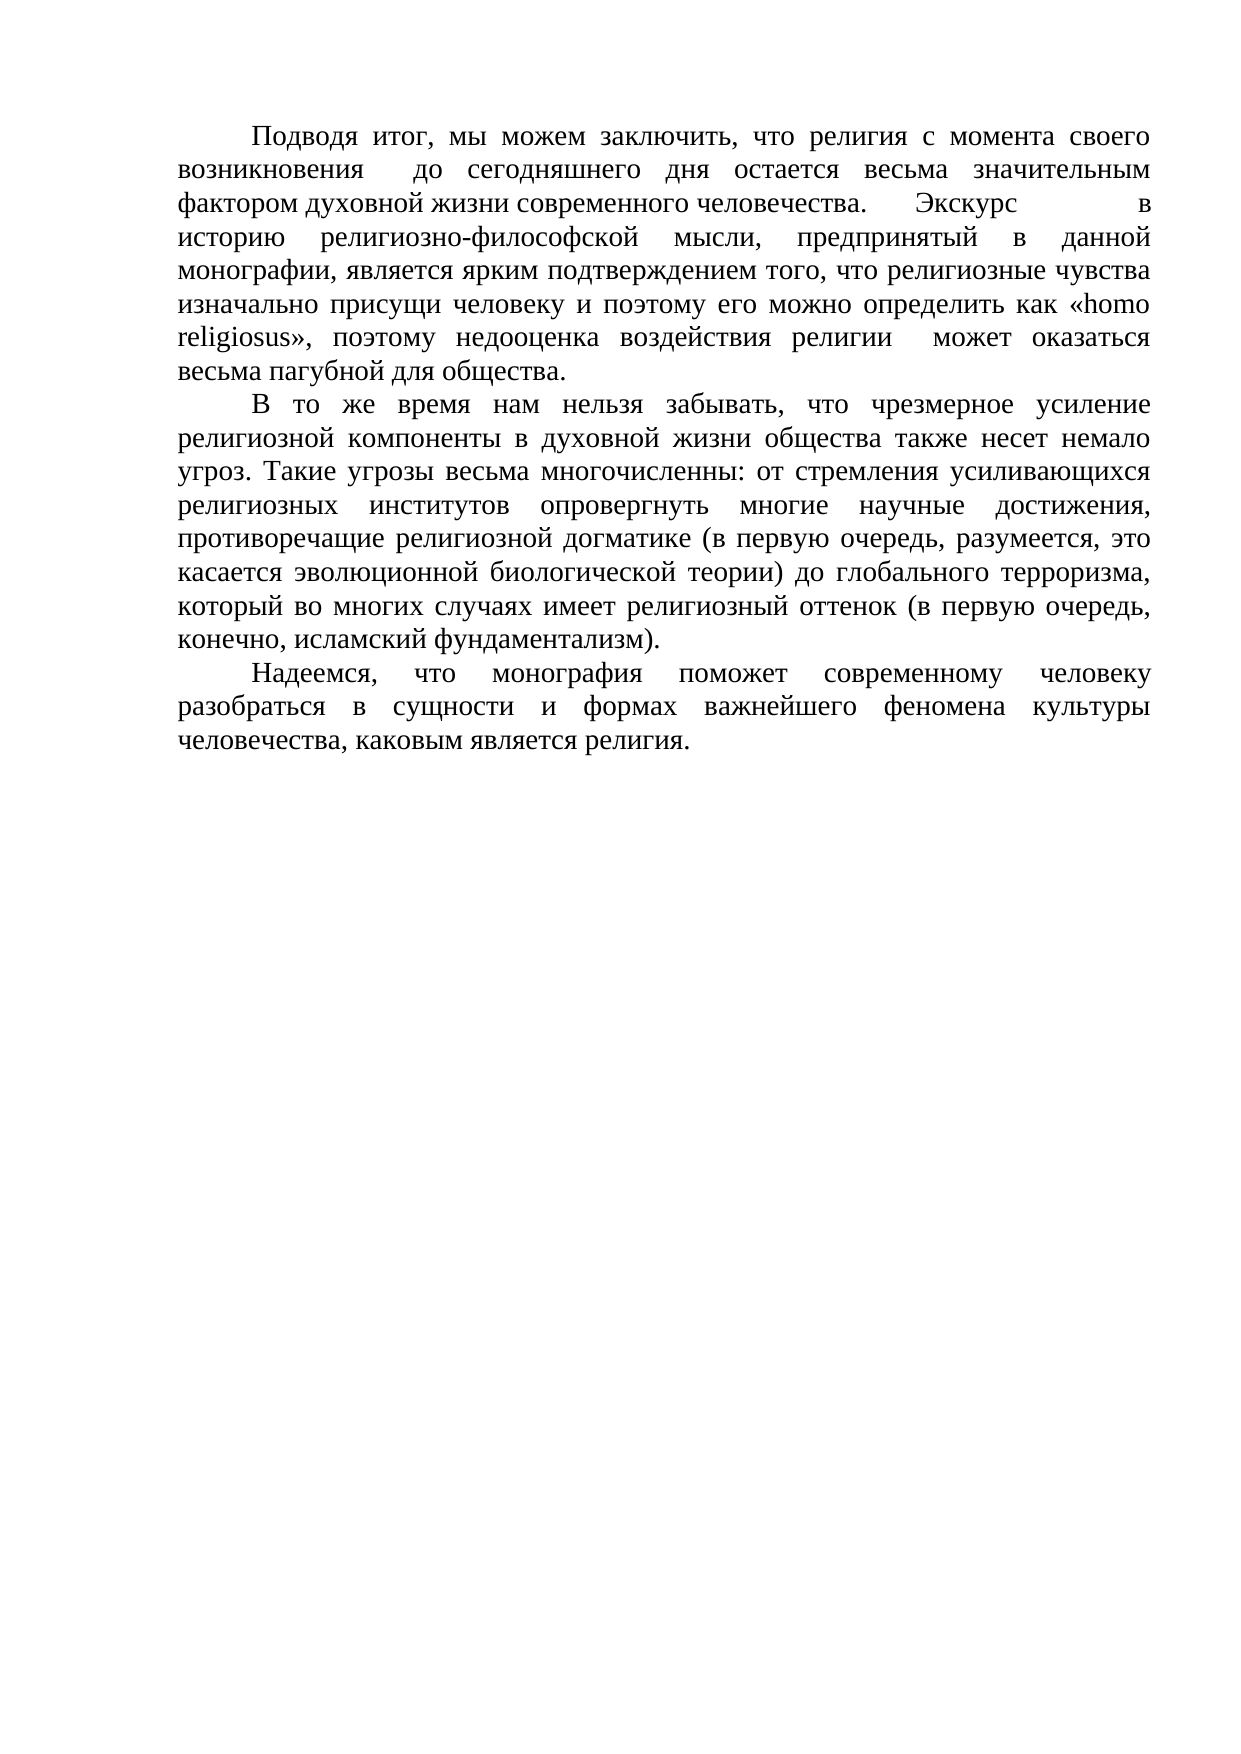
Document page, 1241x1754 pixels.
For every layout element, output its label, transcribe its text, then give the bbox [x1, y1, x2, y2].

text Надеемся, что монография поможет современному человеку разобраться в сущности и формах важнейшего феномена культуры человечества, каковым является религия. [177, 655, 1152, 755]
text В то же время нам нельзя забывать, что чрезмерное усиление религиозной компоненты в духовной жизни общества также несет немало угроз. Такие угрозы весьма многочисленны: от стремления усиливающихся религиозных институтов опровергнуть многие научные достижения, противоречащие религиозной догматике (в первую очередь, разумеется, это касается эволюционной биологической теории) до глобального терроризма, который во многих случаях имеет религиозный оттенок (в первую очередь, конечно, исламский фундаментализм). [177, 386, 1152, 655]
text Подводя итог, мы можем заключить, что религия с момента своего возникновения до сегодняшнего дня остается весьма значительным фактором духовной жизни современного человечества. Экскурс в историю религиозно-философской мысли, предпринятый в данной монографии, является ярким подтверждением того, что религиозные чувства изначально присущи человеку и поэтому его можно определить как «homo religiosus», поэтому недооценка воздействия религии может оказаться весьма пагубной для общества. [177, 118, 1152, 386]
